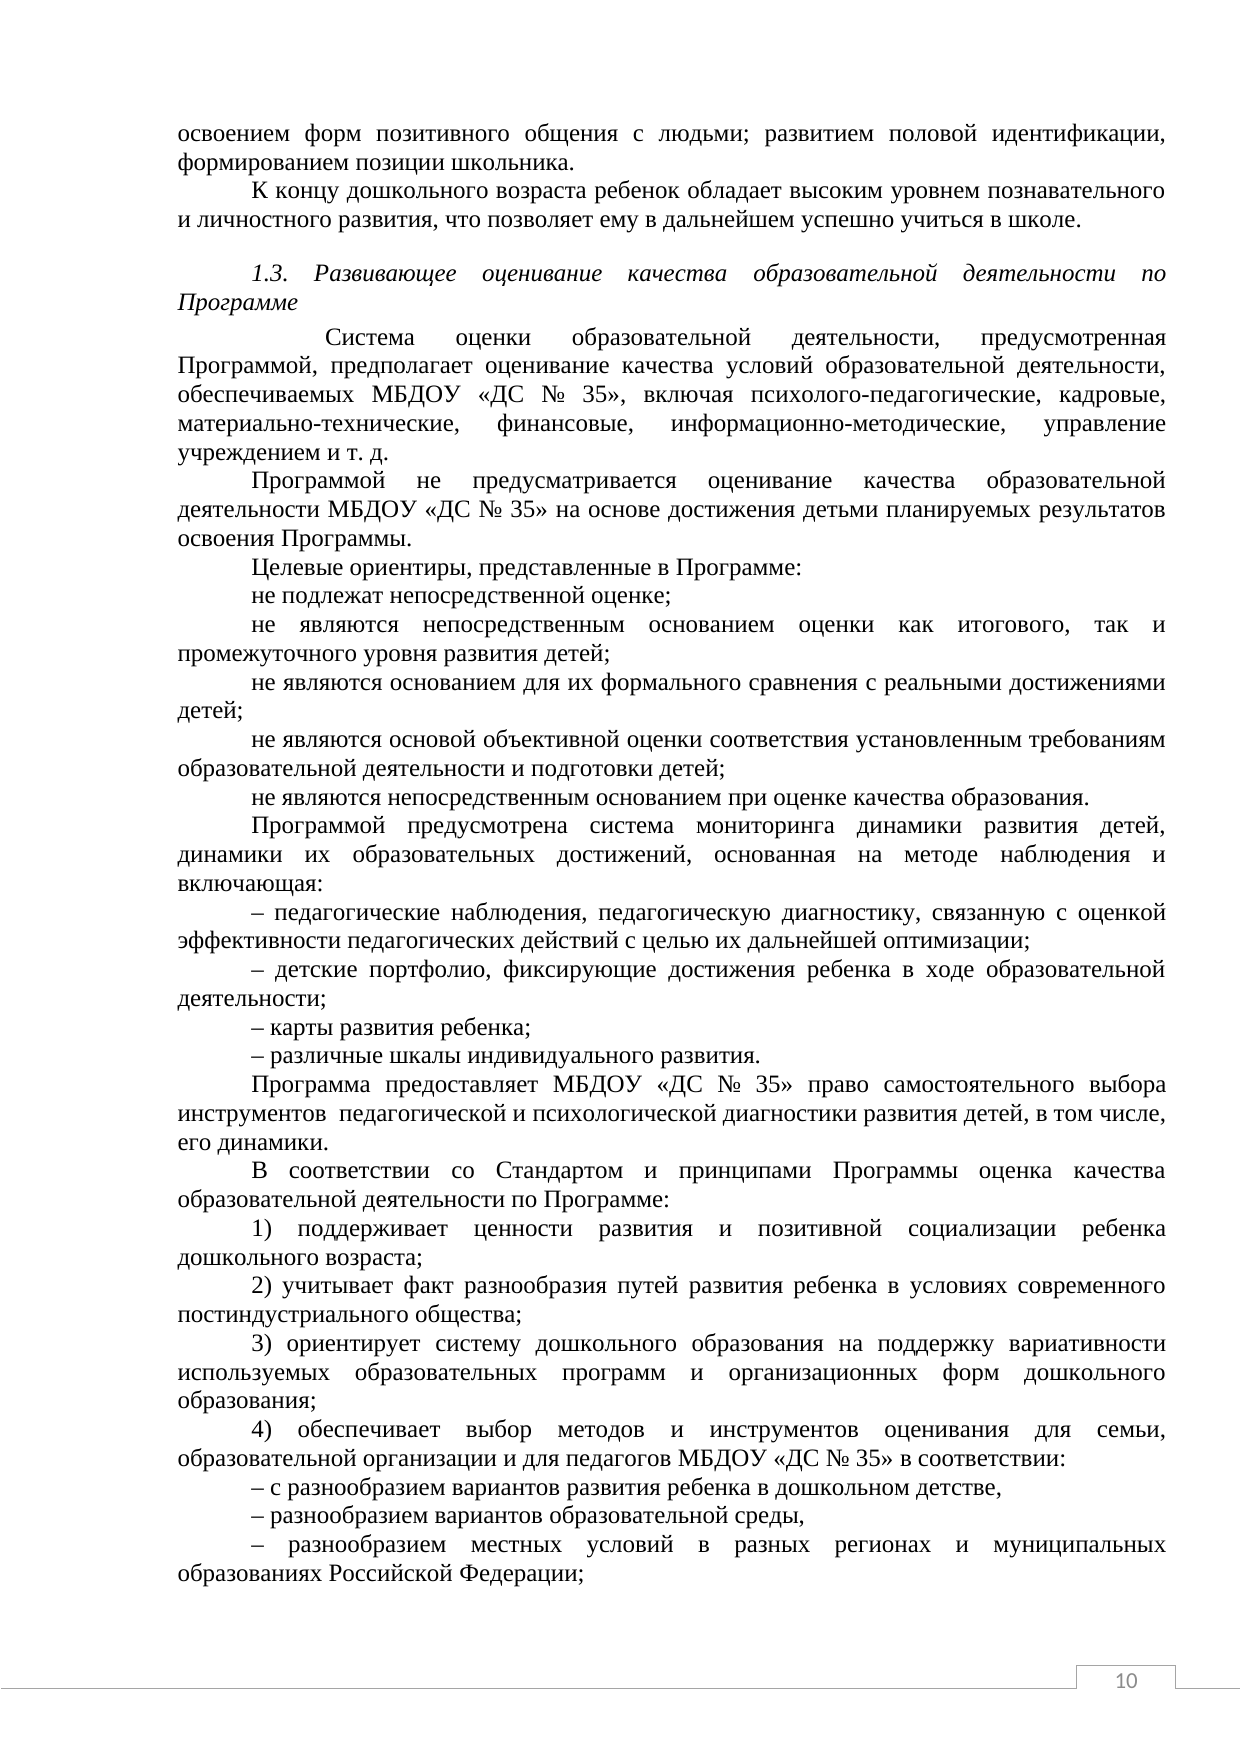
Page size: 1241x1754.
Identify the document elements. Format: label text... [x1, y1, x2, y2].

text не являются основой объективной оценки соответствия установленным требованиям образовательной деятельности и подготовки детей; [177, 724, 1167, 782]
text 2) учитывает факт разнообразия путей развития ребенка в условиях современного постиндустриального общества; [177, 1271, 1167, 1328]
text Программой не предусматривается оценивание качества образовательной деятельности МБДОУ «ДС № 35» на основе достижения детьми планируемых результатов освоения Программы. [177, 466, 1167, 552]
text – педагогические наблюдения, педагогическую диагностику, связанную с оценкой эффективности педагогических действий с целью их дальнейшей оптимизации; [177, 897, 1167, 954]
text 4) обеспечивает выбор методов и инструментов оценивания для семьи, образовательной организации и для педагогов МБДОУ «ДС № 35» в соответствии: [177, 1414, 1167, 1472]
text не являются основанием для их формального сравнения с реальными достижениями детей; [177, 667, 1167, 724]
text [177, 118, 1167, 176]
text – разнообразием местных условий в разных регионах и муниципальных образованиях Российской Федерации; [177, 1529, 1167, 1587]
text Программой предусмотрена система мониторинга динамики развития детей, динамики их образовательных достижений, основанная на методе наблюдения и включающая: [177, 811, 1167, 897]
text – различные шкалы индивидуального развития. [177, 1041, 1167, 1069]
text Система оценки образовательной деятельности, предусмотренная Программой, предполагает оценивание качества условий образовательной деятельности, обеспечиваемых МБДОУ «ДС № 35», включая психолого-педагогические, кадровые, материально-технические, финансовые, информационно-методические, управление учреждением и т. д. [177, 322, 1167, 466]
text В соответствии со Стандартом и принципами Программы оценка качества образовательной деятельности по Программе: [177, 1156, 1167, 1213]
text не являются непосредственным основанием оценки как итогового, так и промежуточного уровня развития детей; [177, 609, 1167, 667]
text 1) поддерживает ценности развития и позитивной социализации ребенка дошкольного возраста; [177, 1213, 1167, 1271]
text – детские портфолио, фиксирующие достижения ребенка в ходе образовательной деятельности; [177, 954, 1167, 1012]
text – карты развития ребенка; [177, 1012, 1167, 1041]
text не подлежат непосредственной оценке; [177, 581, 1167, 609]
text – с разнообразием вариантов развития ребенка в дошкольном детстве, [177, 1472, 1167, 1501]
text К концу дошкольного возраста ребенок обладает высоким уровнем познавательного и личностного развития, что позволяет ему в дальнейшем успешно учиться в школе. [177, 176, 1167, 233]
subtitle 1.3. Развивающее оценивание качества образовательной деятельности по Программе [177, 258, 1167, 316]
text 3) ориентирует систему дошкольного образования на поддержку вариативности используемых образовательных программ и организационных форм дошкольного образования; [177, 1328, 1167, 1414]
text Программа предоставляет МБДОУ «ДС № 35» право самостоятельного выбора инструментов педагогической и психологической диагностики развития детей, в том числе, его динамики. [177, 1069, 1167, 1156]
text не являются непосредственным основанием при оценке качества образования. [177, 782, 1167, 811]
text – разнообразием вариантов образовательной среды, [177, 1501, 1167, 1529]
text Целевые ориентиры, представленные в Программе: [177, 552, 1167, 581]
